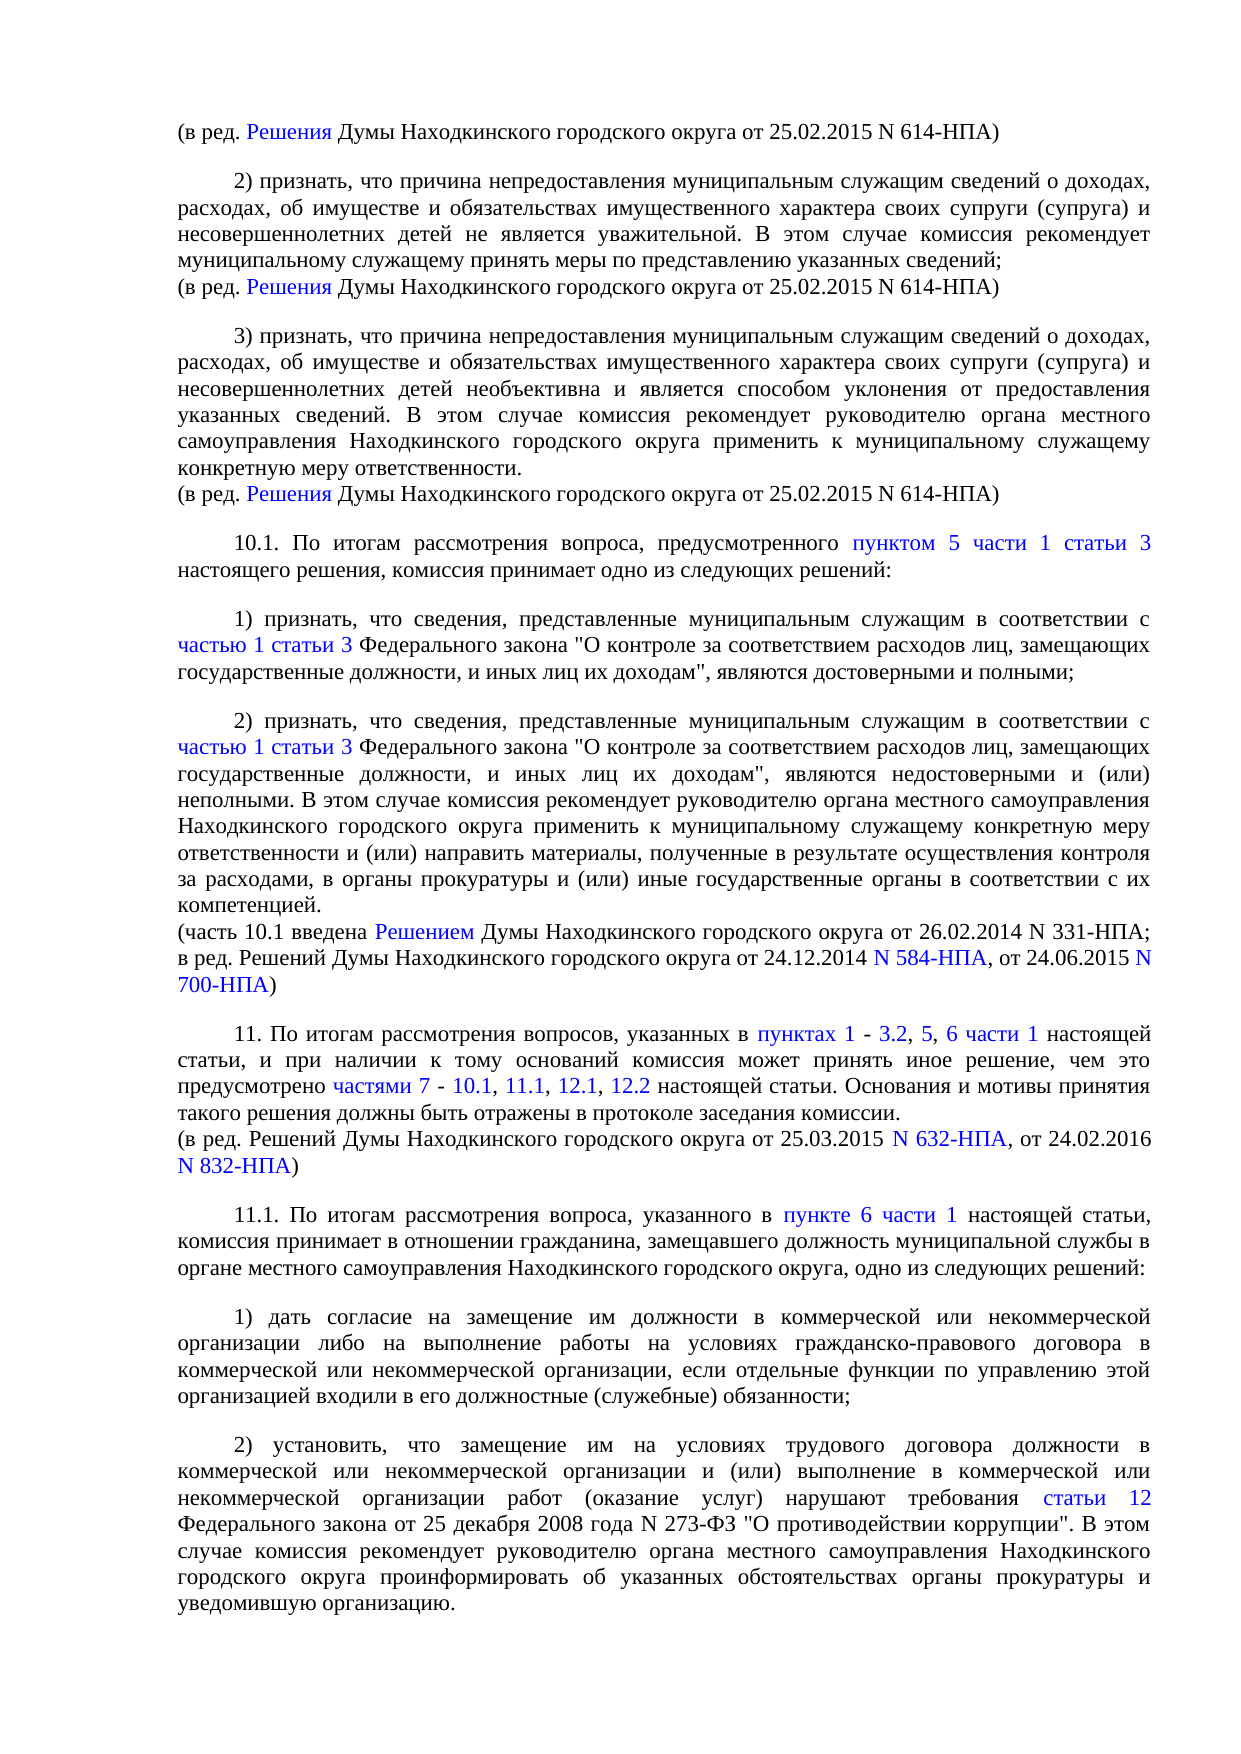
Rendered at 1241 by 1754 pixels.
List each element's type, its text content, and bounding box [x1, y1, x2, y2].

text 2) установить, что замещение им на условиях трудового договора должности в коммерческой или некоммерческой организации и (или) выполнение в коммерческой или некоммерческой организации работ (оказание услуг) нарушают требования статьи 12 Федерального закона от 25 декабря 2008 года N 273-ФЗ "О противодействии коррупции". В этом случае комиссия рекомендует руководителю органа местного самоуправления Находкинского городского округа проинформировать об указанных обстоятельствах органы прокуратуры и уведомившую организацию. [177, 1431, 1152, 1616]
text (в ред. Решений Думы Находкинского городского округа от 25.03.2015 N 632-НПА, от 24.02.2016 N 832-НПА) [177, 1125, 1152, 1178]
text (в ред. Решения Думы Находкинского городского округа от 25.02.2015 N 614-НПА) [177, 273, 1152, 299]
text (часть 10.1 введена Решением Думы Находкинского городского округа от 26.02.2014 N 331-НПА; в ред. Решений Думы Находкинского городского округа от 24.12.2014 N 584-НПА, от 24.06.2015 N 700-НПА) [177, 918, 1152, 997]
text 2) признать, что сведения, представленные муниципальным служащим в соответствии с частью 1 статьи 3 Федерального закона "О контроле за соответствием расходов лиц, замещающих государственные должности, и иных лиц их доходам", являются недостоверными и (или) неполными. В этом случае комиссия рекомендует руководителю органа местного самоуправления Находкинского городского округа применить к муниципальному служащему конкретную меру ответственности и (или) направить материалы, полученные в результате осуществления контроля за расходами, в органы прокуратуры и (или) иные государственные органы в соответствии с их компетенцией. [177, 707, 1152, 918]
text 10.1. По итогам рассмотрения вопроса, предусмотренного пунктом 5 части 1 статьи 3 настоящего решения, комиссия принимает одно из следующих решений: [177, 529, 1152, 582]
text (в ред. Решения Думы Находкинского городского округа от 25.02.2015 N 614-НПА) [177, 118, 1152, 144]
text 11. По итогам рассмотрения вопросов, указанных в пунктах 1 - 3.2, 5, 6 части 1 настоящей статьи, и при наличии к тому оснований комиссия может принять иное решение, чем это предусмотрено частями 7 - 10.1, 11.1, 12.1, 12.2 настоящей статьи. Основания и мотивы принятия такого решения должны быть отражены в протоколе заседания комиссии. [177, 1020, 1152, 1125]
text (в ред. Решения Думы Находкинского городского округа от 25.02.2015 N 614-НПА) [177, 480, 1152, 507]
text 2) признать, что причина непредоставления муниципальным служащим сведений о доходах, расходах, об имуществе и обязательствах имущественного характера своих супруги (супруга) и несовершеннолетних детей не является уважительной. В этом случае комиссия рекомендует муниципальному служащему принять меры по представлению указанных сведений; [177, 167, 1152, 273]
text 11.1. По итогам рассмотрения вопроса, указанного в пункте 6 части 1 настоящей статьи, комиссия принимает в отношении гражданина, замещавшего должность муниципальной службы в органе местного самоуправления Находкинского городского округа, одно из следующих решений: [177, 1201, 1152, 1280]
text 1) дать согласие на замещение им должности в коммерческой или некоммерческой организации либо на выполнение работы на условиях гражданско-правового договора в коммерческой или некоммерческой организации, если отдельные функции по управлению этой организацией входили в его должностные (служебные) обязанности; [177, 1303, 1152, 1408]
text 1) признать, что сведения, представленные муниципальным служащим в соответствии с частью 1 статьи 3 Федерального закона "О контроле за соответствием расходов лиц, замещающих государственные должности, и иных лиц их доходам", являются достоверными и полными; [177, 605, 1152, 684]
text 3) признать, что причина непредоставления муниципальным служащим сведений о доходах, расходах, об имуществе и обязательствах имущественного характера своих супруги (супруга) и несовершеннолетних детей необъективна и является способом уклонения от предоставления указанных сведений. В этом случае комиссия рекомендует руководителю органа местного самоуправления Находкинского городского округа применить к муниципальному служащему конкретную меру ответственности. [177, 322, 1152, 480]
